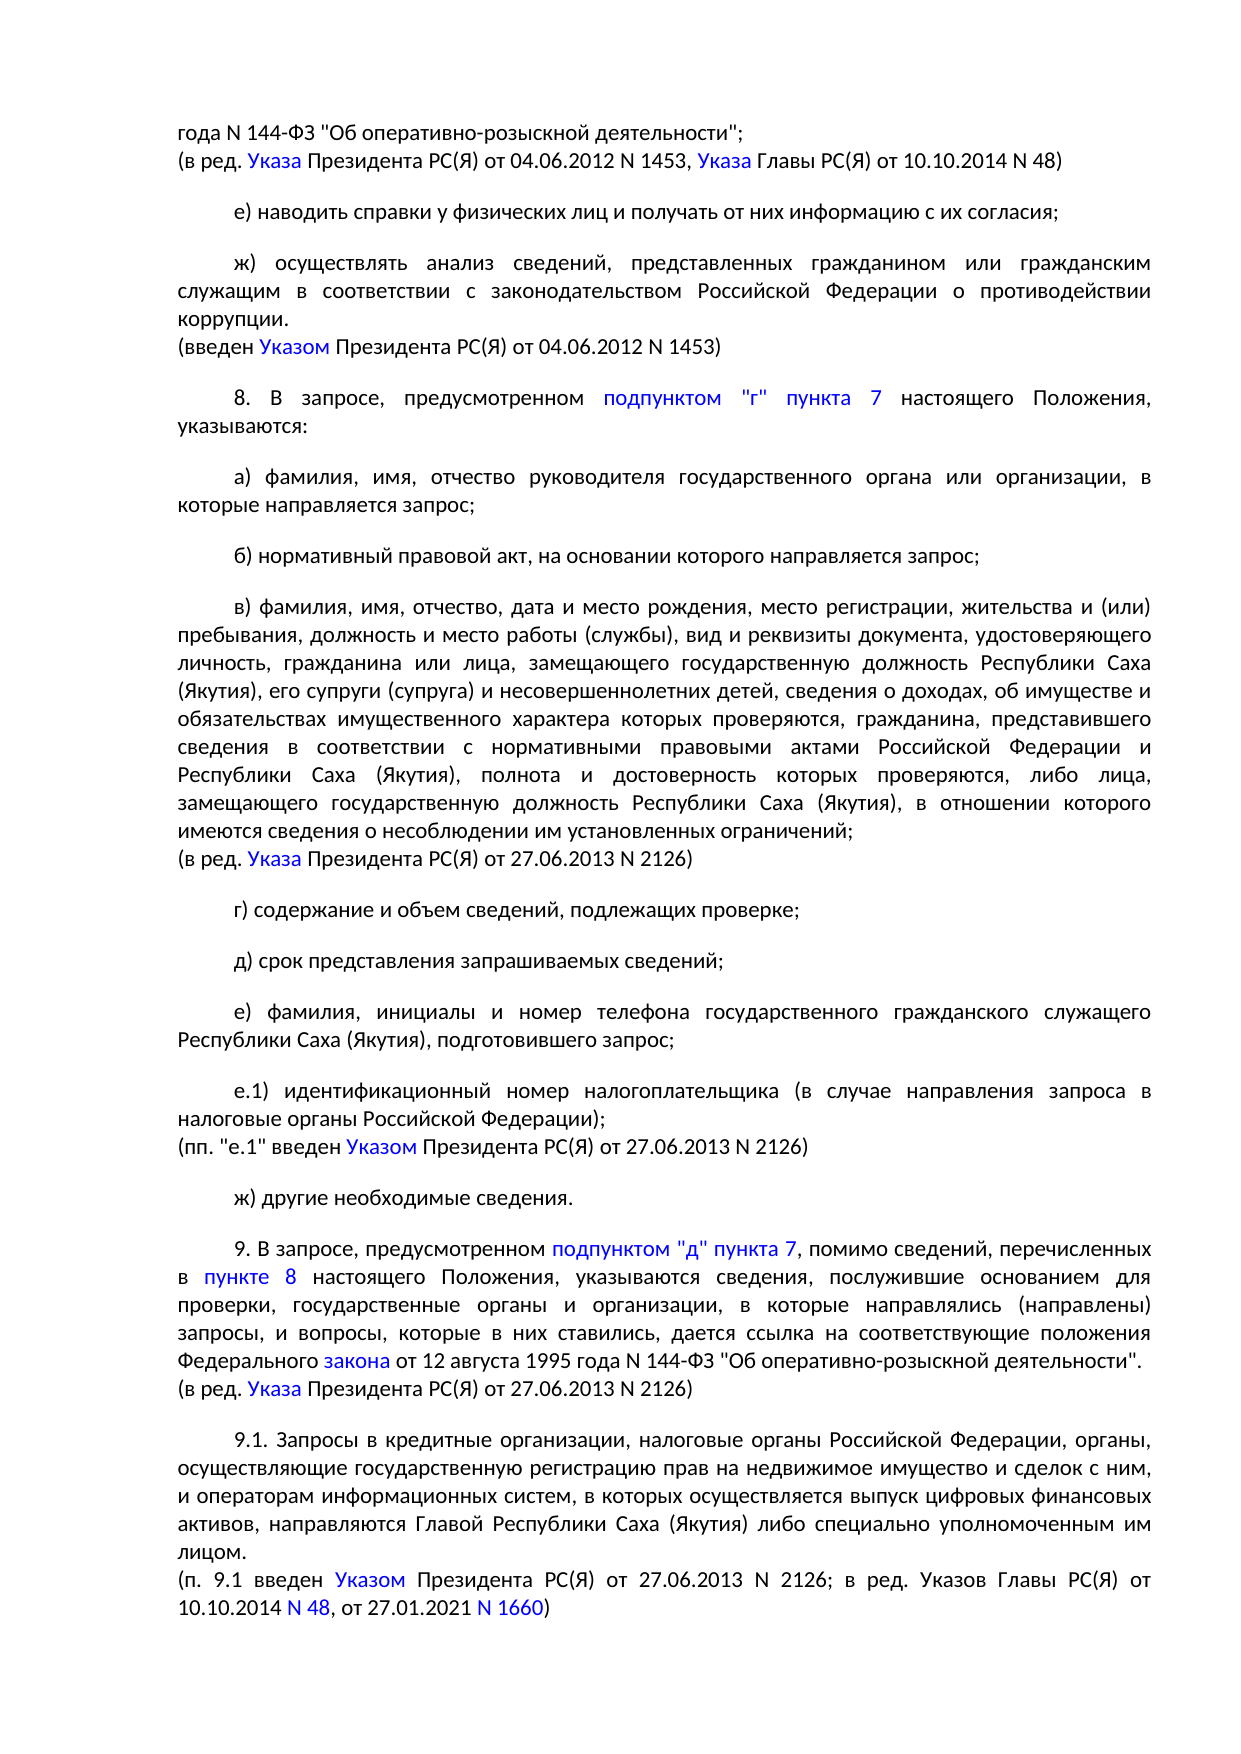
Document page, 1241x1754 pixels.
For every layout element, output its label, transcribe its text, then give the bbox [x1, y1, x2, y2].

text (в ред. Указа Президента РС(Я) от 27.06.2013 N 2126) [177, 1374, 1152, 1402]
text д) срок представления запрашиваемых сведений; [177, 946, 1152, 974]
text г) содержание и объем сведений, подлежащих проверке; [177, 895, 1152, 923]
text ж) осуществлять анализ сведений, представленных гражданином или гражданским служащим в соответствии с законодательством Российской Федерации о противодействии коррупции. [177, 248, 1152, 332]
text а) фамилия, имя, отчество руководителя государственного органа или организации, в которые направляется запрос; [177, 462, 1152, 518]
text (введен Указом Президента РС(Я) от 04.06.2012 N 1453) [177, 332, 1152, 360]
text 8. В запросе, предусмотренном подпунктом "г" пункта 7 настоящего Положения, указываются: [177, 383, 1152, 439]
text 9. В запросе, предусмотренном подпунктом "д" пункта 7, помимо сведений, перечисленных в пункте 8 настоящего Положения, указываются сведения, послужившие основанием для проверки, государственные органы и организации, в которые направлялись (направлены) запросы, и вопросы, которые в них ставились, дается ссылка на соответствующие положения Федерального закона от 12 августа 1995 года N 144-ФЗ "Об оперативно-розыскной деятельности". [177, 1234, 1152, 1374]
text б) нормативный правовой акт, на основании которого направляется запрос; [177, 541, 1152, 569]
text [177, 118, 1152, 146]
text е) наводить справки у физических лиц и получать от них информацию с их согласия; [177, 197, 1152, 225]
text (в ред. Указа Президента РС(Я) от 04.06.2012 N 1453, Указа Главы РС(Я) от 10.10.2014 N 48) [177, 146, 1152, 174]
text е) фамилия, инициалы и номер телефона государственного гражданского служащего Республики Саха (Якутия), подготовившего запрос; [177, 997, 1152, 1053]
text е.1) идентификационный номер налогоплательщика (в случае направления запроса в налоговые органы Российской Федерации); [177, 1076, 1152, 1132]
text (пп. "е.1" введен Указом Президента РС(Я) от 27.06.2013 N 2126) [177, 1132, 1152, 1160]
text ж) другие необходимые сведения. [177, 1183, 1152, 1211]
text (в ред. Указа Президента РС(Я) от 27.06.2013 N 2126) [177, 844, 1152, 872]
text в) фамилия, имя, отчество, дата и место рождения, место регистрации, жительства и (или) пребывания, должность и место работы (службы), вид и реквизиты документа, удостоверяющего личность, гражданина или лица, замещающего государственную должность Республики Саха (Якутия), его супруги (супруга) и несовершеннолетних детей, сведения о доходах, об имуществе и обязательствах имущественного характера которых проверяются, гражданина, представившего сведения в соответствии с нормативными правовыми актами Российской Федерации и Республики Саха (Якутия), полнота и достоверность которых проверяются, либо лица, замещающего государственную должность Республики Саха (Якутия), в отношении которого имеются сведения о несоблюдении им установленных ограничений; [177, 592, 1152, 844]
text (п. 9.1 введен Указом Президента РС(Я) от 27.06.2013 N 2126; в ред. Указов Главы РС(Я) от 10.10.2014 N 48, от 27.01.2021 N 1660) [177, 1565, 1152, 1621]
text 9.1. Запросы в кредитные организации, налоговые органы Российской Федерации, органы, осуществляющие государственную регистрацию прав на недвижимое имущество и сделок с ним, и операторам информационных систем, в которых осуществляется выпуск цифровых финансовых активов, направляются Главой Республики Саха (Якутия) либо специально уполномоченным им лицом. [177, 1425, 1152, 1565]
